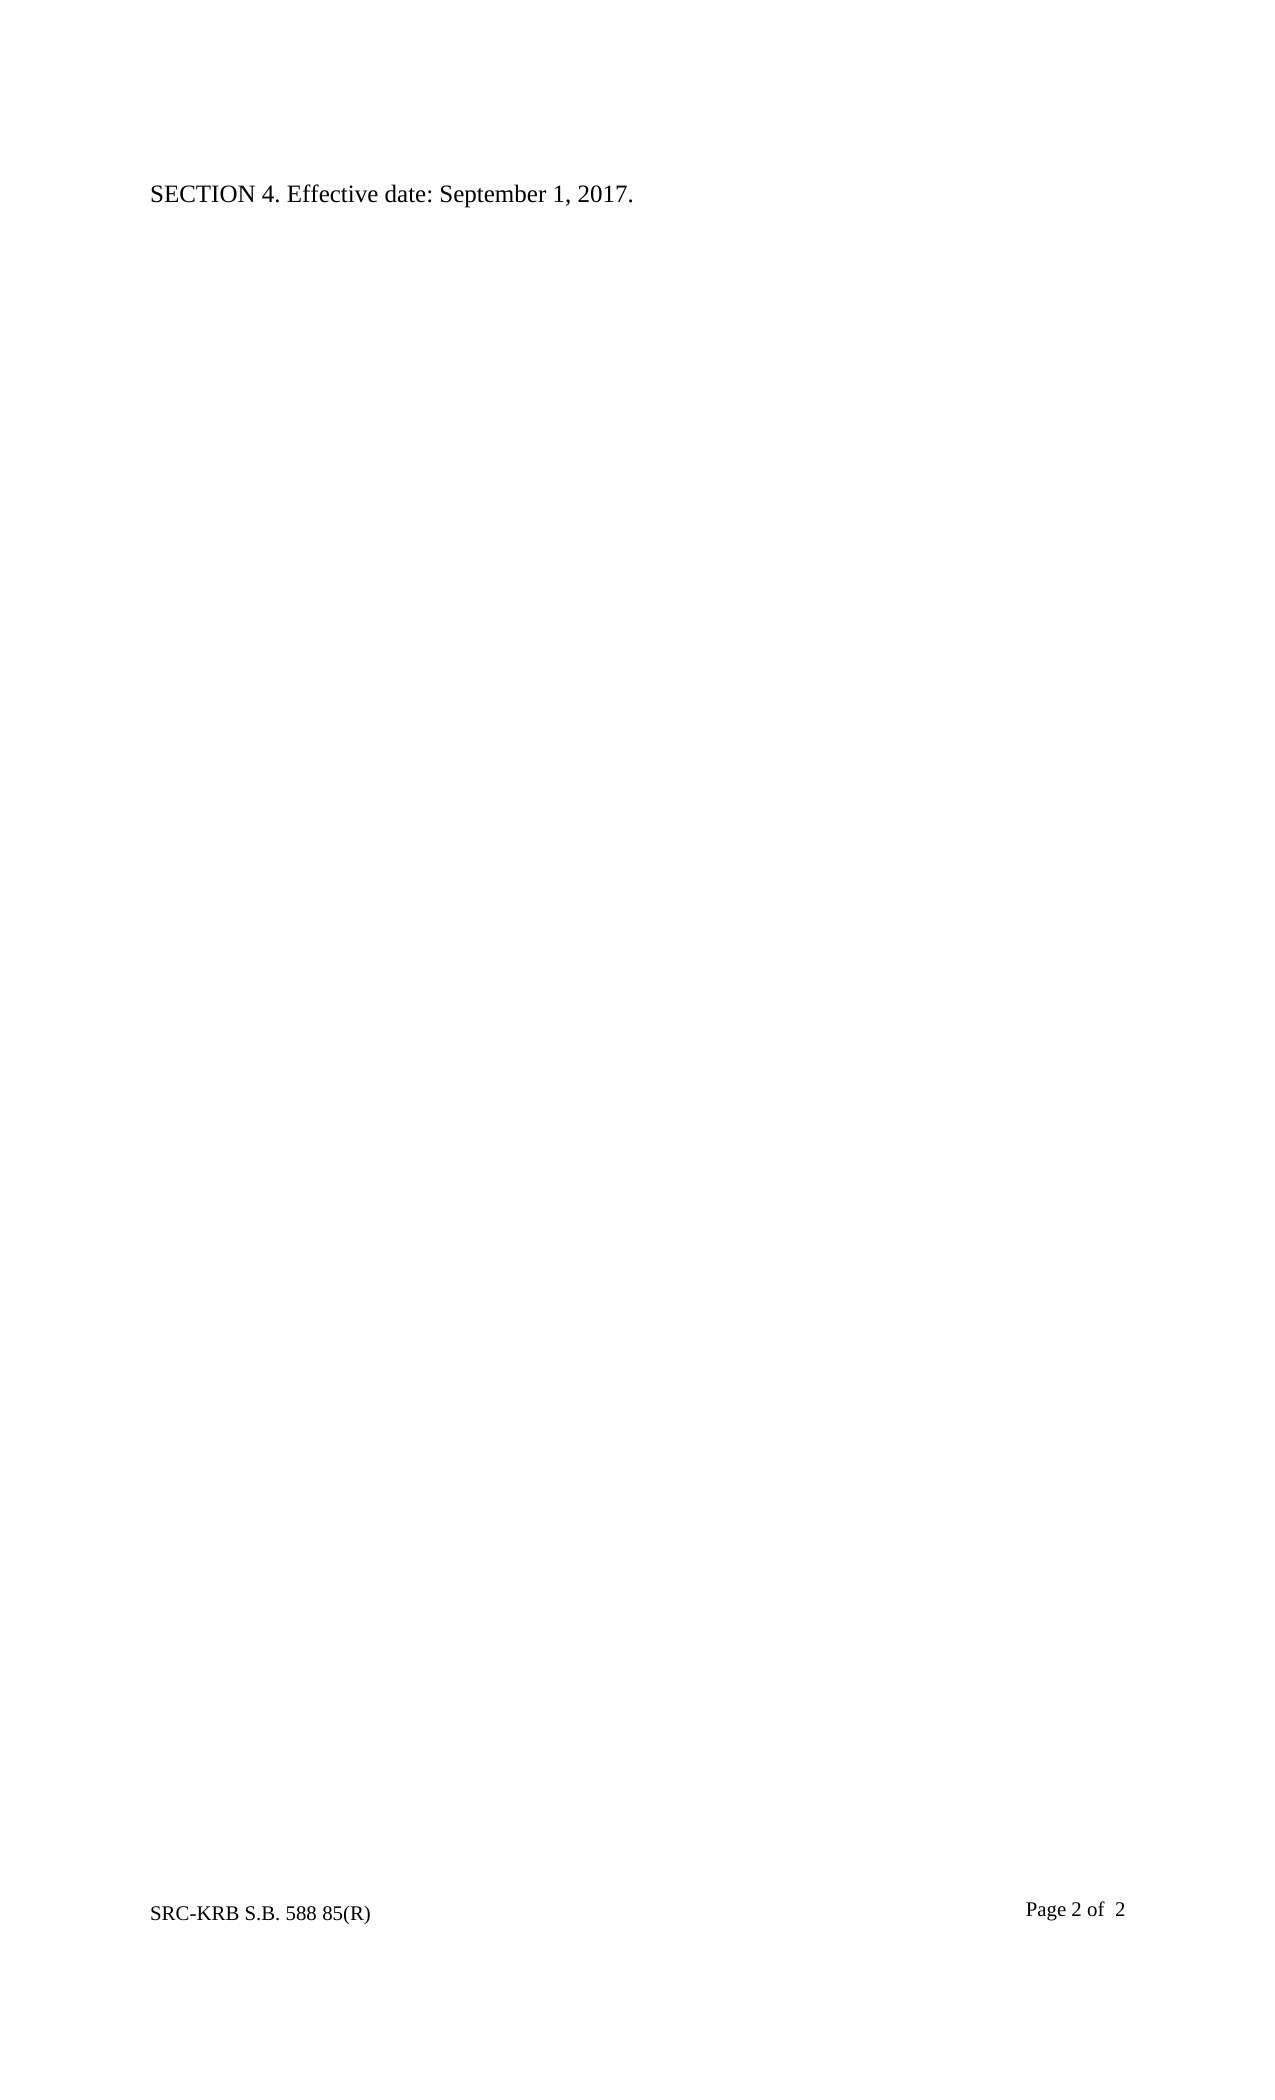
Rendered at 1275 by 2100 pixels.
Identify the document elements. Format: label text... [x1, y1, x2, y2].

text SECTION 4. Effective date: September 1, 2017. [150, 179, 1125, 207]
